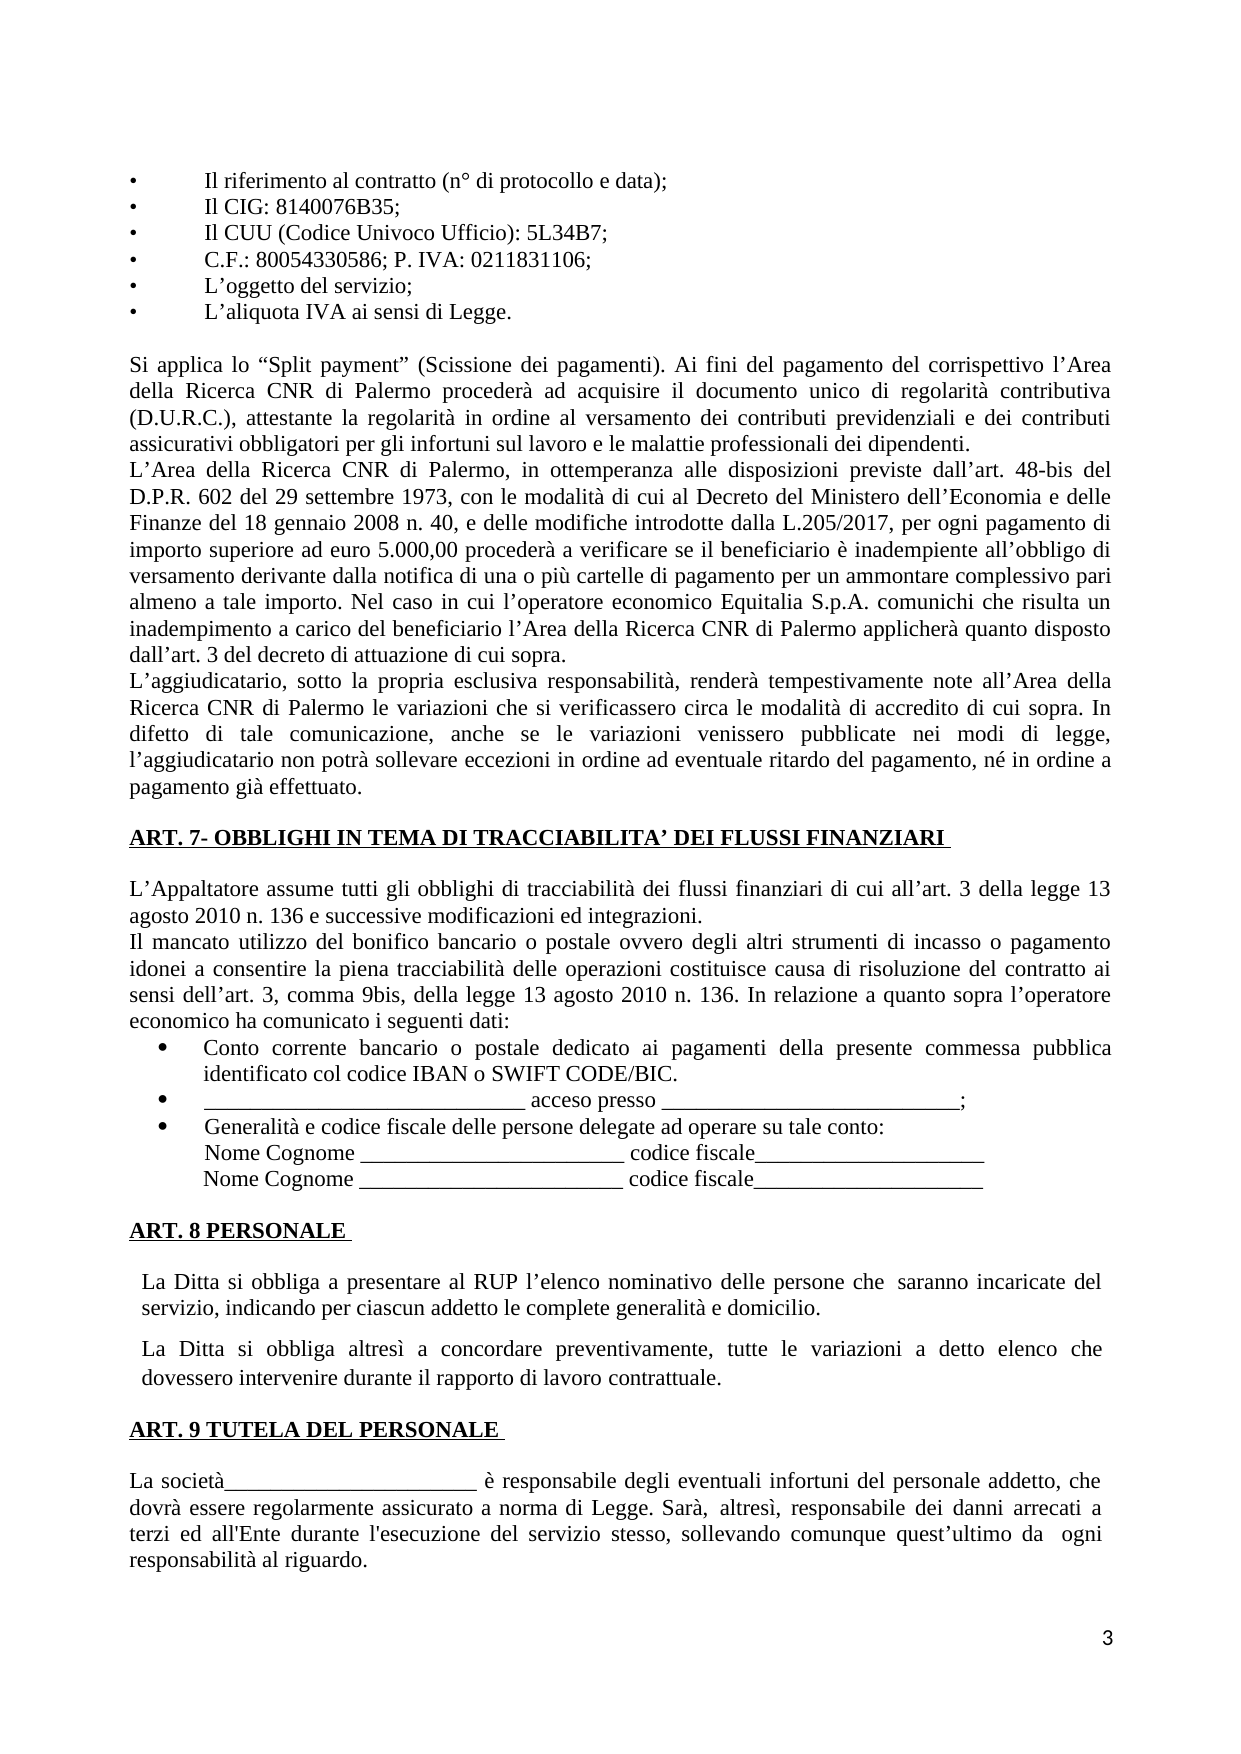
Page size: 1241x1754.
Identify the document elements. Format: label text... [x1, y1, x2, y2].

text • Il CIG: 8140076B35; [129, 193, 1113, 219]
text ART. 9 TUTELA DEL PERSONALE [129, 1416, 1113, 1442]
list ____________________________ acceso presso __________________________; [159, 1086, 1113, 1113]
text Nome Cognome _______________________ codice fiscale____________________ [129, 1139, 1113, 1165]
text • C.F.: 80054330586; P. IVA: 0211831106; [129, 246, 1113, 272]
text L’Area della Ricerca CNR di Palermo, in ottemperanza alle disposizioni previste dall’art. 48-bis del D.P.R. 602 del 29 settembre 1973, con le modalità di cui al Decreto del Ministero dell’Economia e delle Finanze del 18 gennaio 2008 n. 40, e delle modifiche introdotte dalla L.205/2017, per ogni pagamento di importo superiore ad euro 5.000,00 procederà a verificare se il beneficiario è inadempiente all’obbligo di versamento derivante dalla notifica di una o più cartelle di pagamento per un ammontare complessivo pari almeno a tale importo. Nel caso in cui l’operatore economico Equitalia S.p.A. comunichi che risulta un inadempimento a carico del beneficiario l’Area della Ricerca CNR di Palermo applicherà quanto disposto dall’art. 3 del decreto di attuazione di cui sopra. [129, 457, 1113, 667]
text La società______________________ è responsabile degli eventuali infortuni del personale addetto, che dovrà essere regolarmente assicurato a norma di Legge. Sarà, altresì, responsabile dei danni arrecati a terzi ed all'Ente durante l'esecuzione del servizio stesso, sollevando comunque quest’ultimo da ogni responsabilità al riguardo. [129, 1467, 1102, 1573]
text • Il CUU (Codice Univoco Ufficio): 5L34B7; [129, 219, 1113, 246]
text ART. 7- OBBLIGHI IN TEMA DI TRACCIABILITA’ DEI FLUSSI FINANZIARI [129, 824, 1113, 851]
text Il mancato utilizzo del bonifico bancario o postale ovvero degli altri strumenti di incasso o pagamento idonei a consentire la piena tracciabilità delle operazioni costituisce causa di risoluzione del contratto ai sensi dell’art. 3, comma 9bis, della legge 13 agosto 2010 n. 136. In relazione a quanto sopra l’operatore economico ha comunicato i seguenti dati: [129, 928, 1113, 1034]
text Nome Cognome _______________________ codice fiscale____________________ [129, 1165, 1113, 1192]
text La Ditta si obbliga a presentare al RUP l’elenco nominativo delle persone che saranno incaricate del servizio, indicando per ciascun addetto le complete generalità e domicilio. [141, 1268, 1102, 1321]
text • L’oggetto del servizio; [129, 272, 1113, 298]
text • Il riferimento al contratto (n° di protocollo e data); [129, 167, 1113, 193]
text L’Appaltatore assume tutti gli obblighi di tracciabilità dei flussi finanziari di cui all’art. 3 della legge 13 agosto 2010 n. 136 e successive modificazioni ed integrazioni. [129, 876, 1113, 928]
text L’aggiudicatario, sotto la propria esclusiva responsabilità, renderà tempestivamente note all’Area della Ricerca CNR di Palermo le variazioni che si verificassero circa le modalità di accredito di cui sopra. In difetto di tale comunicazione, anche se le variazioni venissero pubblicate nei modi di legge, l’aggiudicatario non potrà sollevare eccezioni in ordine ad eventuale ritardo del pagamento, né in ordine a pagamento già effettuato. [129, 667, 1113, 799]
text Si applica lo “Split payment” (Scissione dei pagamenti). Ai fini del pagamento del corrispettivo l’Area della Ricerca CNR di Palermo procederà ad acquisire il documento unico di regolarità contributiva (D.U.R.C.), attestante la regolarità in ordine al versamento dei contributi previdenziali e dei contributi assicurativi obbligatori per gli infortuni sul lavoro e le malattie professionali dei dipendenti. [129, 351, 1113, 457]
text ART. 8 PERSONALE [129, 1217, 1113, 1243]
list Generalità e codice fiscale delle persone delegate ad operare su tale conto: [159, 1113, 1113, 1139]
text La Ditta si obbliga altresì a concordare preventivamente, tutte le variazioni a detto elenco che dovessero intervenire durante il rapporto di lavoro contrattuale. [141, 1334, 1102, 1391]
text • L’aliquota IVA ai sensi di Legge. [129, 298, 1113, 325]
list Conto corrente bancario o postale dedicato ai pagamenti della presente commessa pubblica identificato col codice IBAN o SWIFT CODE/BIC. [159, 1034, 1113, 1086]
